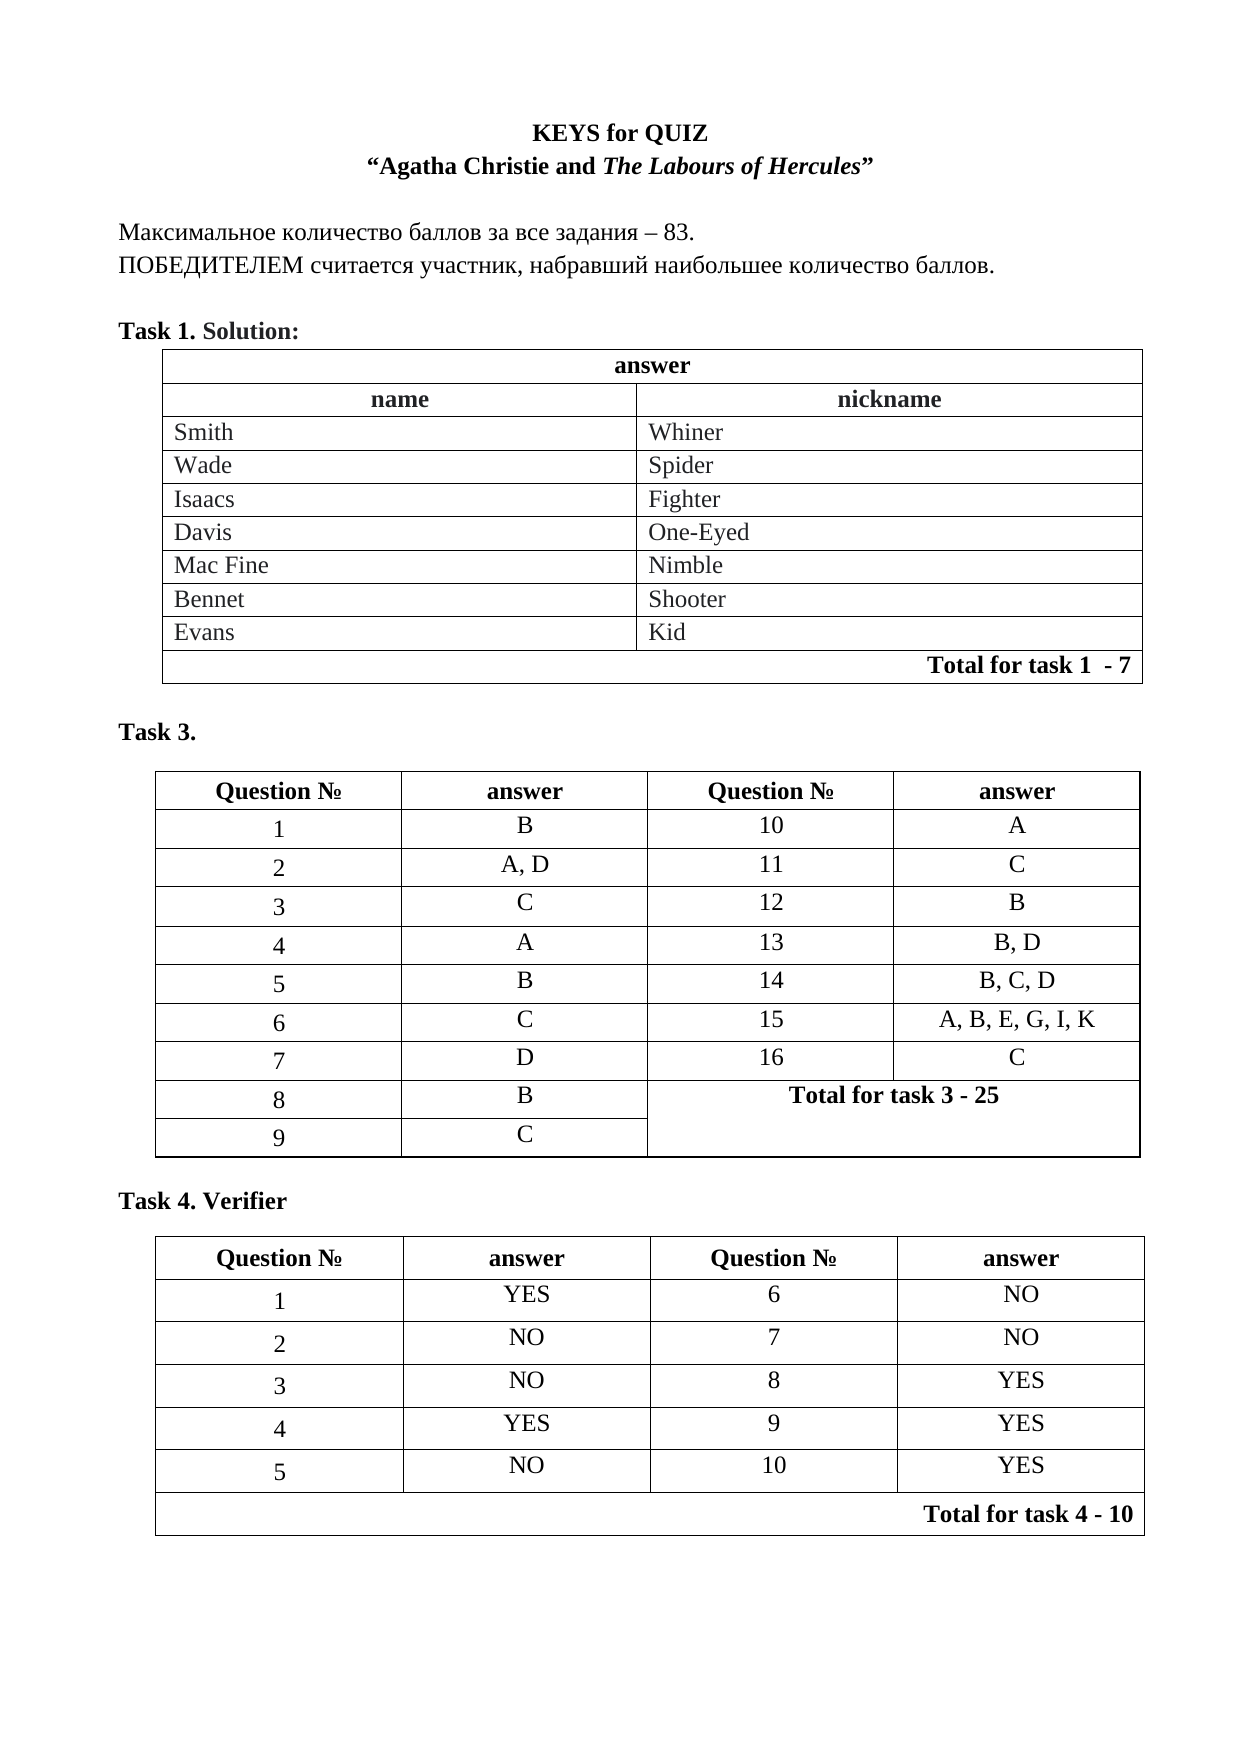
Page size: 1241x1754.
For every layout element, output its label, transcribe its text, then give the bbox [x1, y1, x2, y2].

table_cell 4 [156, 927, 401, 964]
table_cell A, D [402, 849, 647, 886]
table_cell B, D [894, 927, 1139, 964]
table_cell 15 [648, 1004, 893, 1041]
table_cell YES [898, 1450, 1144, 1492]
table_cell B, C, D [894, 965, 1139, 1003]
table_cell 5 [156, 965, 401, 1003]
table_cell 8 [156, 1081, 401, 1118]
table_cell C [894, 1042, 1139, 1079]
table_cell 12 [648, 887, 893, 926]
table_cell 11 [648, 849, 893, 886]
table_cell Nimble [637, 551, 1142, 583]
table_cell Mac Fine [163, 551, 636, 583]
table_cell A [402, 927, 647, 964]
table_header answer [402, 772, 647, 809]
table_cell B [402, 965, 647, 1003]
table_cell nickname [637, 384, 1142, 416]
table_cell NO [898, 1322, 1144, 1364]
table_header Question № [651, 1237, 897, 1278]
table_cell 2 [156, 1322, 403, 1364]
table_cell 9 [651, 1408, 897, 1449]
table_cell NO [404, 1365, 650, 1407]
table_cell 13 [648, 927, 893, 964]
table_cell 6 [156, 1004, 401, 1041]
table_cell B [402, 1081, 647, 1118]
table_cell One-Eyed [637, 517, 1142, 549]
table_header Question № [648, 772, 893, 809]
table_cell 16 [648, 1042, 893, 1079]
table_cell NO [898, 1280, 1144, 1321]
table_cell NO [404, 1450, 650, 1492]
table_header Question № [156, 1237, 403, 1278]
table_cell YES [404, 1408, 650, 1449]
table_cell B [894, 887, 1139, 926]
table_cell C [402, 1004, 647, 1041]
table_cell 7 [156, 1042, 401, 1079]
text “Agatha Christie and The Labours of Hercules” [118, 151, 1122, 180]
table_cell Total for task 3 - 25 [648, 1081, 1139, 1156]
table_header answer [163, 350, 1142, 383]
list KEYS for QUIZ [118, 118, 1122, 147]
text Максимальное количество баллов за все задания – 83. [118, 217, 1122, 246]
table_cell D [402, 1042, 647, 1079]
table_header answer [898, 1237, 1144, 1278]
table_cell Evans [163, 617, 636, 649]
table_cell B [402, 810, 647, 848]
table_cell Smith [163, 417, 636, 449]
table_cell 4 [156, 1408, 403, 1449]
table_cell 7 [651, 1322, 897, 1364]
table_cell YES [898, 1365, 1144, 1407]
table_cell Isaacs [163, 484, 636, 516]
table_cell 2 [156, 849, 401, 886]
table_cell Spider [637, 451, 1142, 483]
table_cell Shooter [637, 584, 1142, 616]
table_header answer [404, 1237, 650, 1278]
table_cell NO [404, 1322, 650, 1364]
table_cell name [163, 384, 636, 416]
text ПОБЕДИТЕЛЕМ считается участник, набравший наибольшее количество баллов. [118, 250, 1122, 279]
table_cell 3 [156, 887, 401, 926]
table_cell 14 [648, 965, 893, 1003]
table_cell 1 [156, 810, 401, 848]
table_cell Kid [637, 617, 1142, 649]
table_cell 8 [651, 1365, 897, 1407]
text Task 3. [118, 717, 1122, 746]
table_cell C [894, 849, 1139, 886]
table_cell 1 [156, 1280, 403, 1321]
table_cell Wade [163, 451, 636, 483]
table_cell YES [898, 1408, 1144, 1449]
table_header answer [894, 772, 1139, 809]
table_cell C [402, 887, 647, 926]
text Task 1. Solution: [118, 316, 1122, 345]
table_cell 3 [156, 1365, 403, 1407]
table_cell 10 [651, 1450, 897, 1492]
table_cell Total for task 4 - 10 [156, 1493, 1144, 1535]
table_cell 6 [651, 1280, 897, 1321]
table_header Question № [156, 772, 401, 809]
text Task 4. Verifier [118, 1186, 1122, 1215]
table_cell Bennet [163, 584, 636, 616]
table_cell 9 [156, 1119, 401, 1156]
table_cell 10 [648, 810, 893, 848]
table_cell C [402, 1119, 647, 1156]
table_cell 5 [156, 1450, 403, 1492]
table_cell Whiner [637, 417, 1142, 449]
table_cell Fighter [637, 484, 1142, 516]
table_cell A, B, E, G, I, K [894, 1004, 1139, 1041]
table_cell Total for task 1 - 7 [163, 651, 1142, 683]
table_cell YES [404, 1280, 650, 1321]
table_cell Davis [163, 517, 636, 549]
table_cell A [894, 810, 1139, 848]
